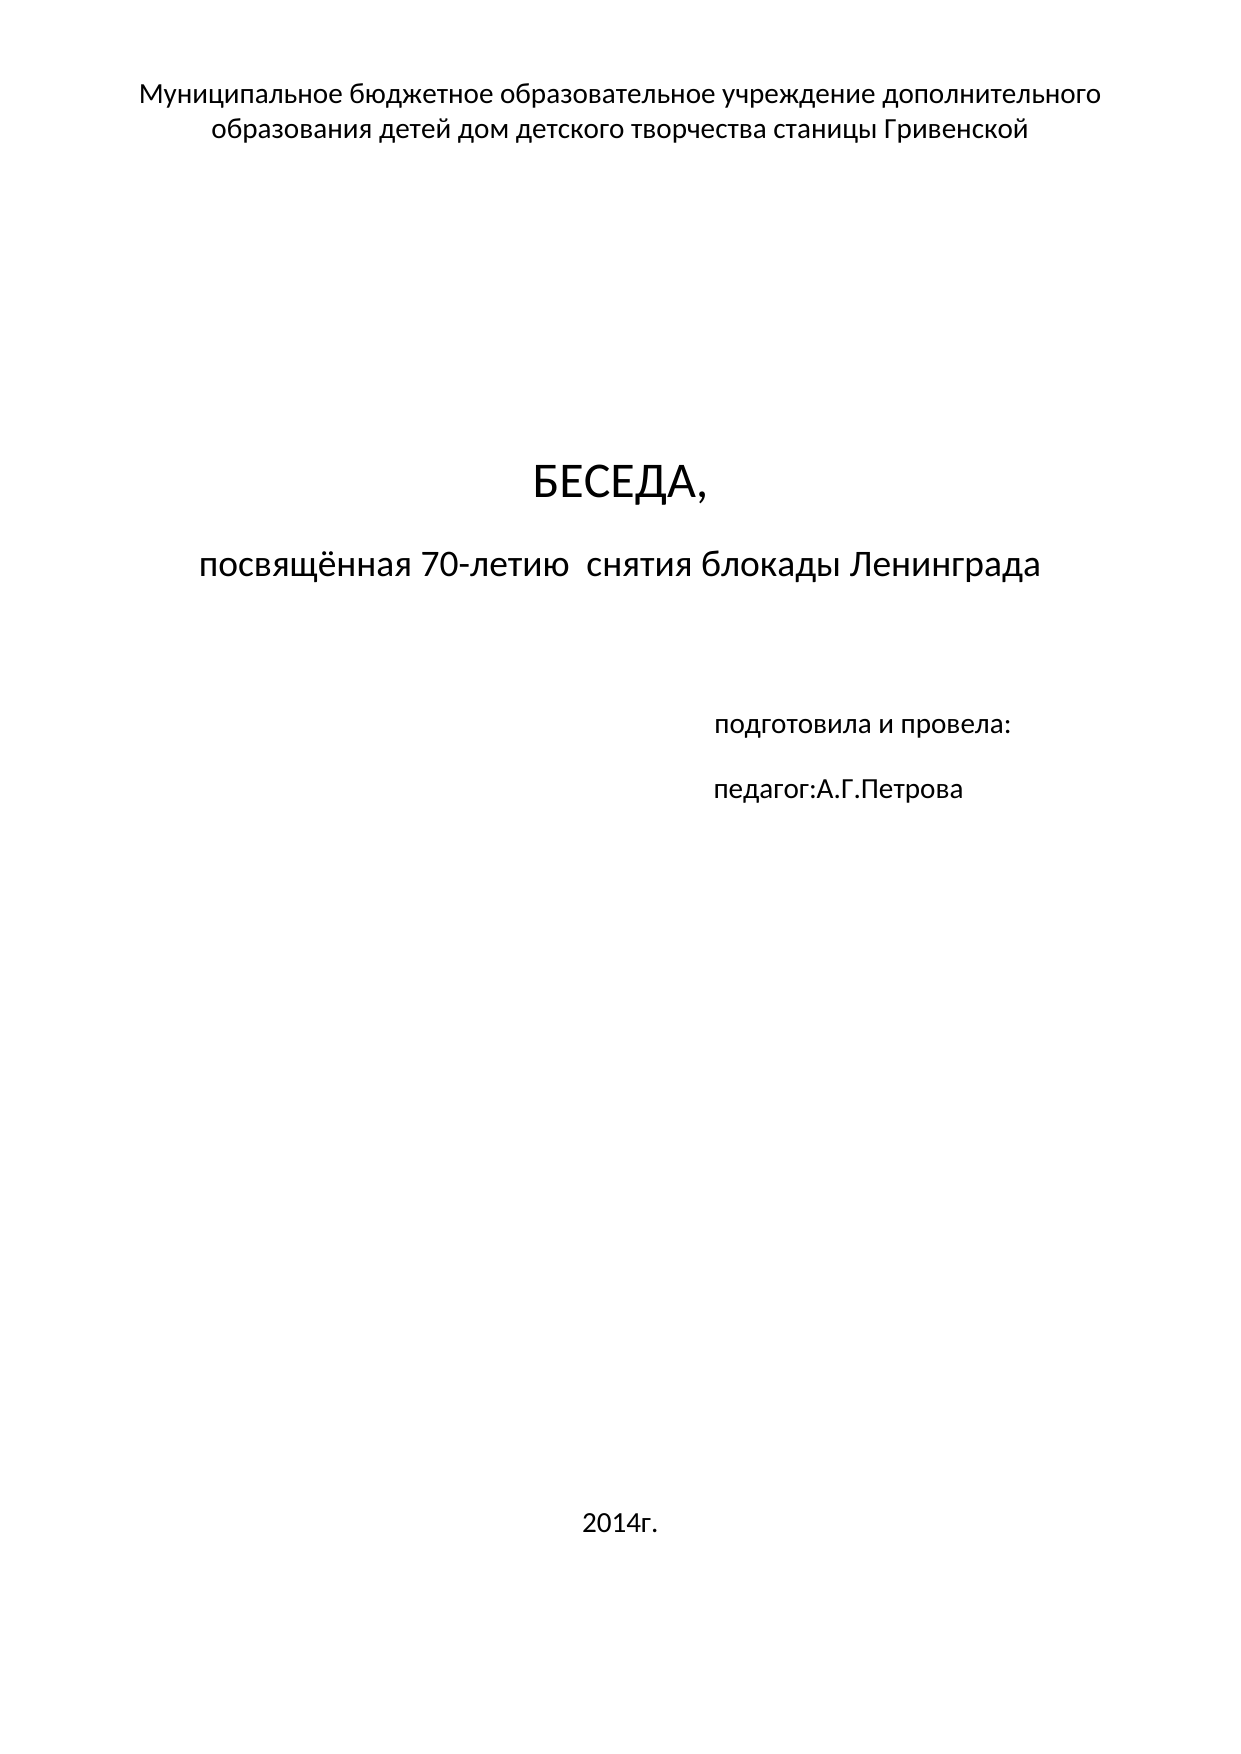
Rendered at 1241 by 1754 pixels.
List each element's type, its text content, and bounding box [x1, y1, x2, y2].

text Муниципальное бюджетное образовательное учреждение дополнительного образования детей дом детского творчества станицы Гривенской [75, 75, 1165, 146]
text 2014г. [75, 1504, 1165, 1539]
text БЕСЕДА, [75, 449, 1165, 510]
text подготовила и провела: [75, 705, 1165, 740]
text педагог:А.Г.Петрова [75, 770, 1165, 806]
text посвящённая 70-летию снятия блокады Ленинграда [75, 540, 1165, 586]
